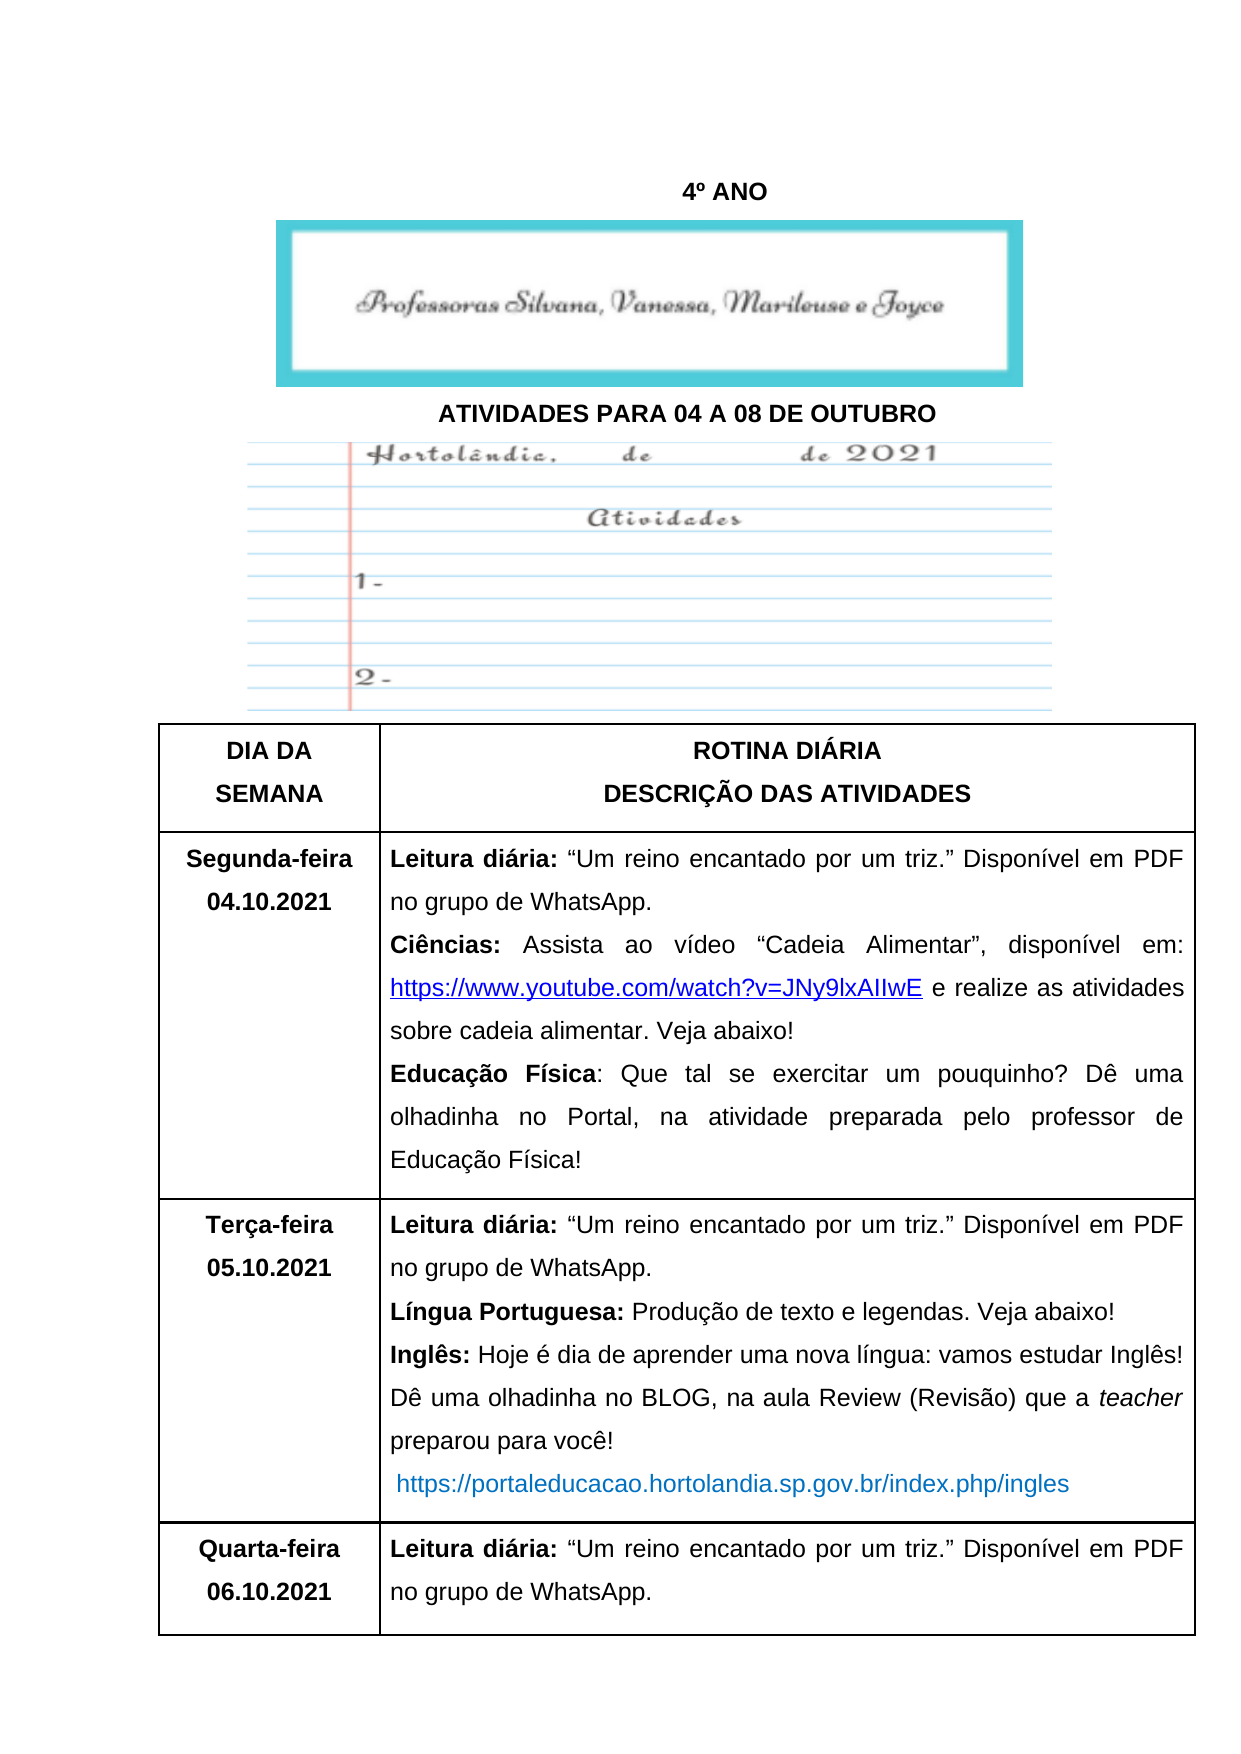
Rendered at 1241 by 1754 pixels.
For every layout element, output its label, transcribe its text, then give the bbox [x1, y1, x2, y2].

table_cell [160, 1524, 379, 1634]
text ATIVIDADES PARA 04 A 08 DE OUTUBRO [177, 399, 1122, 428]
text 4º ANO [177, 177, 1122, 206]
table_cell Leitura diária: “Um reino encantado por um triz.” Disponível em PDF no grupo de WhatsApp. Ciências: Assista ao vídeo “Cadeia Alimentar”, disponível em: https://www.youtube.com/watch?v=JNy9lxAIIwE e realize as atividades sobre cadeia alimentar. Veja abaixo! Educação Física: Que tal se exercitar um pouquinho? Dê uma olhadinha no Portal, na atividade preparada pelo professor de Educação Física! [381, 833, 1194, 1198]
table_cell Leitura diária: “Um reino encantado por um triz.” Disponível em PDF no grupo de WhatsApp. Língua Portuguesa: Produção de texto e legendas. Veja abaixo! Inglês: Hoje é dia de aprender uma nova língua: vamos estudar Inglês! Dê uma olhadinha no BLOG, na aula Review (Revisão) que a teacher preparou para você! https://portaleducacao.hortolandia.sp.gov.br/index.php/ingles [381, 1200, 1194, 1521]
table_cell Segunda-feira 04.10.2021 [160, 833, 379, 1198]
table_header DIA DA SEMANA [160, 725, 379, 831]
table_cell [381, 1524, 1194, 1634]
picture [247, 442, 1052, 711]
table_header ROTINA DIÁRIA DESCRIÇÃO DAS ATIVIDADES [381, 725, 1194, 831]
table_cell Terça-feira 05.10.2021 [160, 1200, 379, 1521]
picture [276, 220, 1024, 387]
